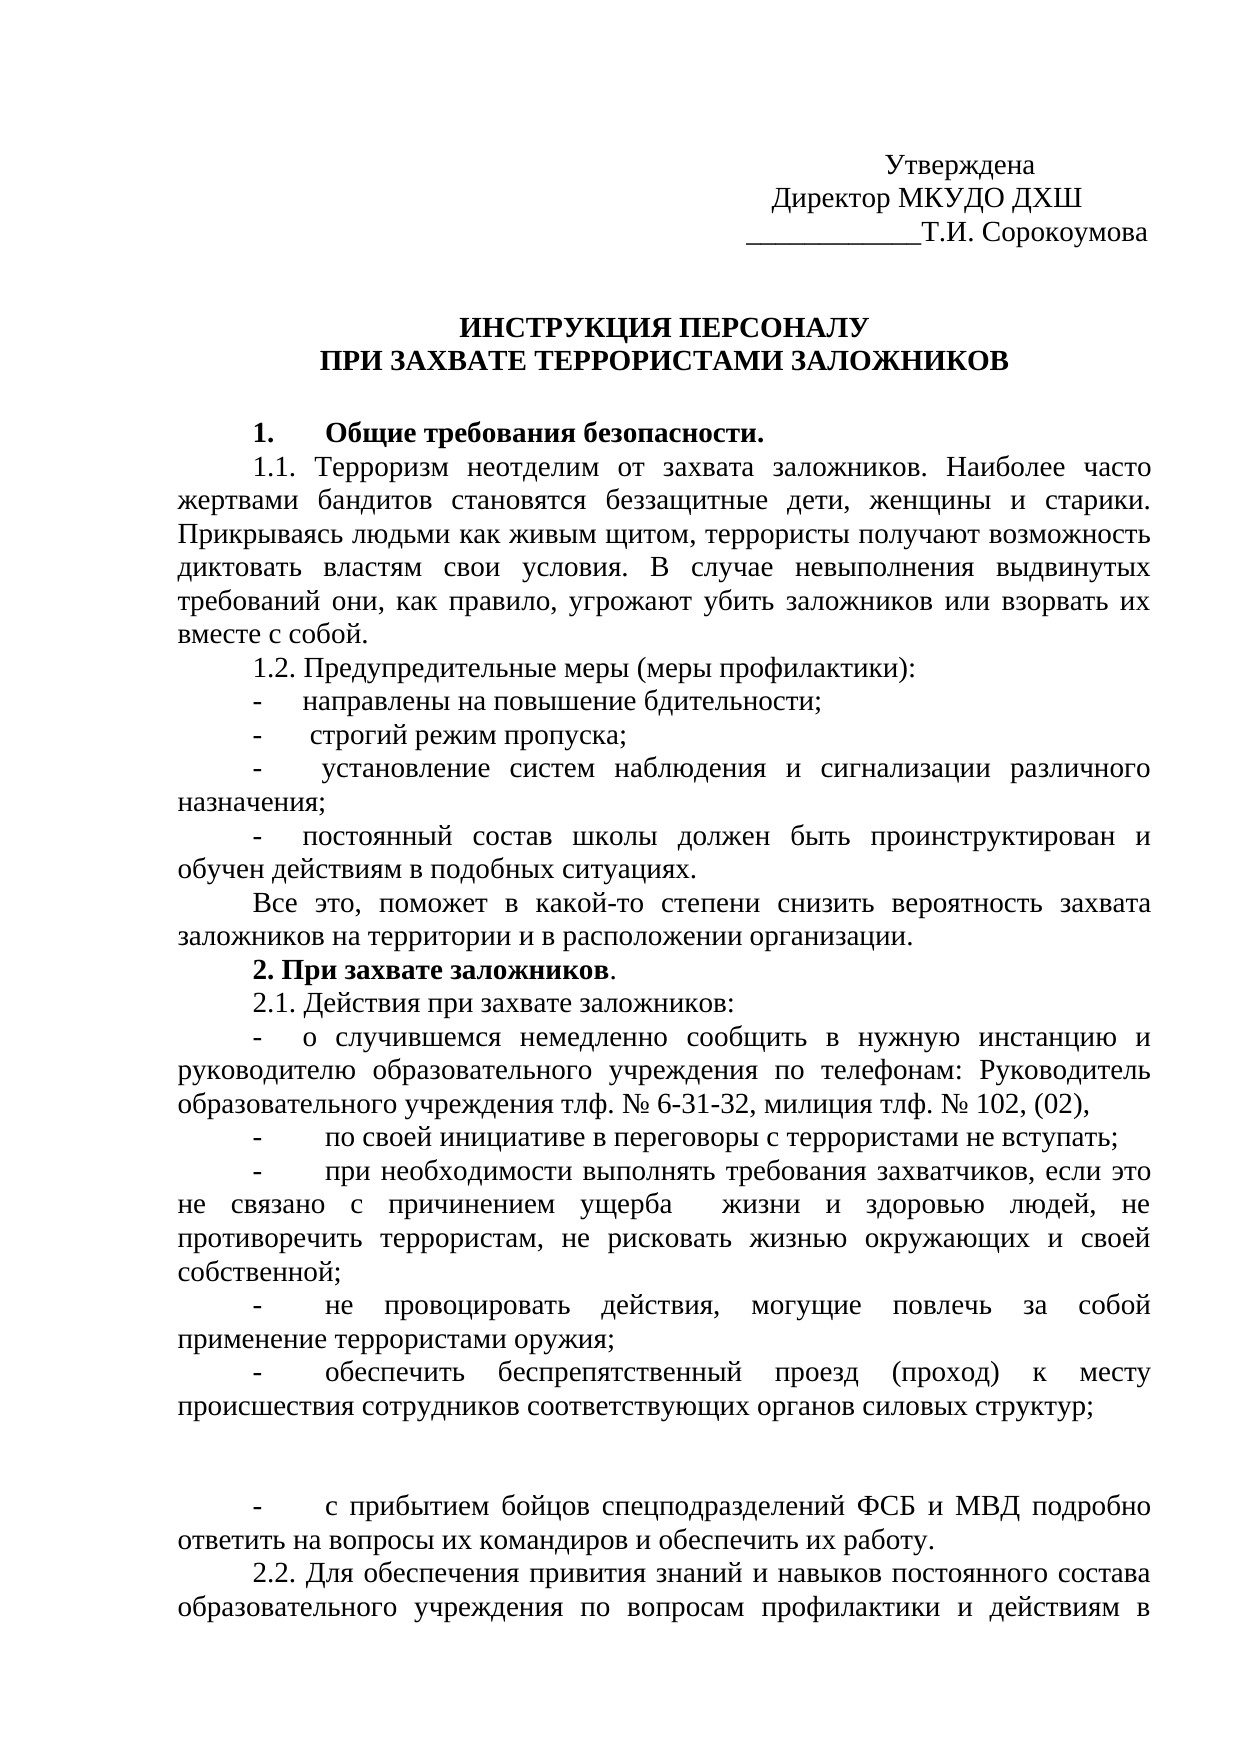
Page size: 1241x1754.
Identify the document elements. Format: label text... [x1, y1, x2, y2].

text Все это, поможет в какой-то степени снизить вероятность захвата заложников на территории и в расположении организации. [177, 885, 1152, 952]
list установление систем наблюдения и сигнализации различного назначения; [177, 751, 1152, 818]
text ____________Т.И. Сорокоумова [177, 214, 1152, 247]
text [177, 1556, 1152, 1623]
text Утверждена [177, 147, 1152, 180]
list направлены на повышение бдительности; [177, 683, 1152, 717]
list постоянный состав школы должен быть проинструктирован и обучен действиям в подобных ситуациях. [177, 818, 1152, 885]
list о случившемся немедленно сообщить в нужную инстанцию и руководителю образовательного учреждения по телефонам: Руководитель образовательного учреждения тлф. № 6-31-32, милиция тлф. № 102, (02), [177, 1019, 1152, 1119]
text - по своей инициативе в переговоры с террористами не вступать; [177, 1119, 1152, 1153]
list строгий режим пропуска; [177, 717, 1152, 751]
text 1.2. Предупредительные меры (меры профилактики): [177, 650, 1152, 683]
text 2.1. Действия при захвате заложников: [177, 985, 1152, 1019]
text - обеспечить беспрепятственный проезд (проход) к месту происшествия сотрудников соответствующих органов силовых структур; [177, 1354, 1152, 1421]
text Директор МКУДО ДХШ [177, 180, 1152, 214]
text - при необходимости выполнять требования захватчиков, если это не связано с причинением ущерба жизни и здоровью людей, не противоречить террористам, не рисковать жизнью окружающих и своей собственной; [177, 1153, 1152, 1287]
text ИНСТРУКЦИЯ ПЕРСОНАЛУ [177, 310, 1152, 343]
text 1.1. Терроризм неотделим от захвата заложников. Наиболее часто жертвами бандитов становятся беззащитные дети, женщины и старики. Прикрываясь людьми как живым щитом, террористы получают возможность диктовать властям свои условия. В случае невыполнения выдвинутых требований они, как правило, угрожают убить заложников или взорвать их вместе с собой. [177, 449, 1152, 650]
text 2. При захвате заложников. [177, 952, 1152, 985]
text - с прибытием бойцов спецподразделений ФСБ и МВД подробно ответить на вопросы их командиров и обеспечить их работу. [177, 1488, 1152, 1556]
text - не провоцировать действия, могущие повлечь за собой применение террористами оружия; [177, 1287, 1152, 1354]
list Общие требования безопасности. [177, 415, 1152, 449]
text ПРИ ЗАХВАТЕ ТЕРРОРИСТАМИ ЗАЛОЖНИКОВ [177, 343, 1152, 377]
